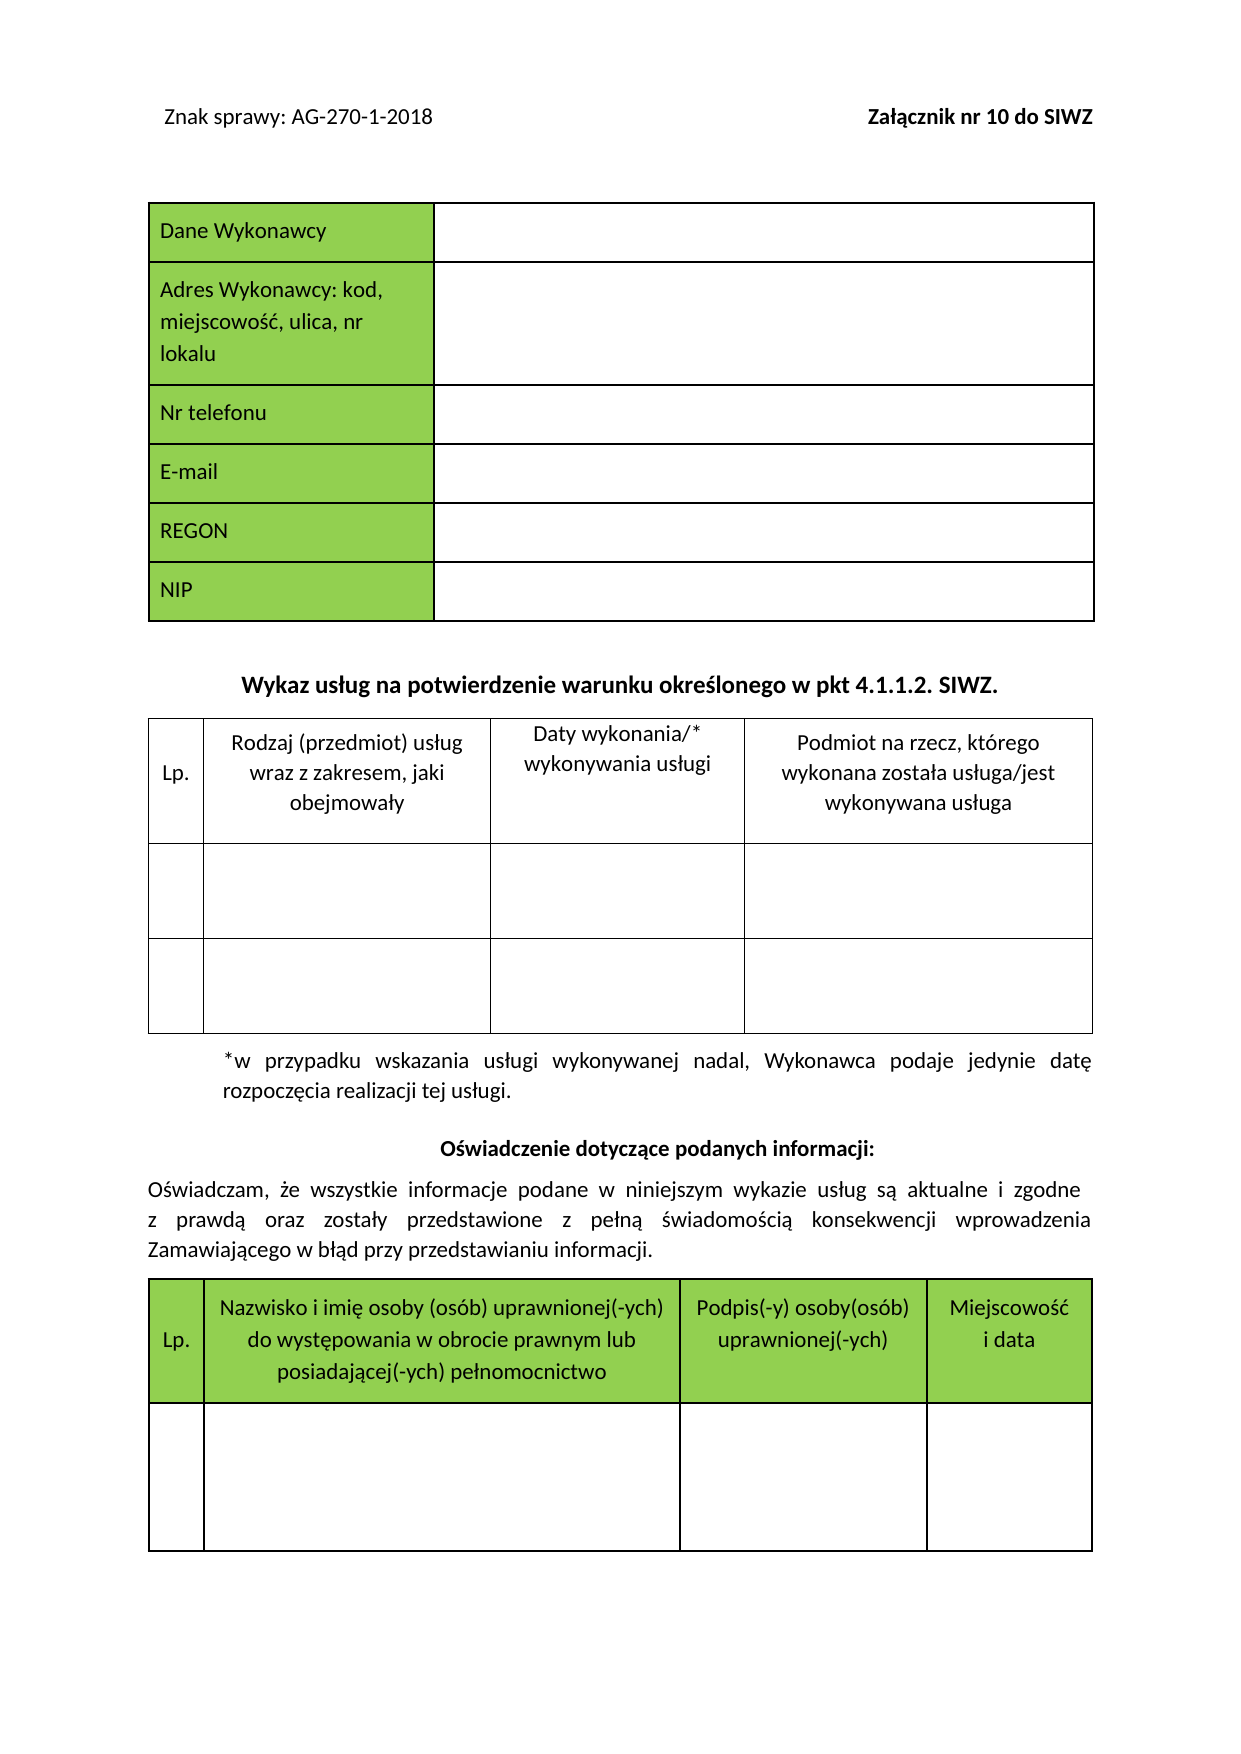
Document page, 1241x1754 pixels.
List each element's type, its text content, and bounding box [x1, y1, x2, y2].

table_header Dane Wykonawcy [150, 204, 433, 261]
table_header Lp. [149, 719, 203, 843]
table_header Podmiot na rzecz, którego wykonana została usługa/jest wykonywana usługa [745, 719, 1092, 843]
table_cell [149, 939, 203, 1033]
table_cell [204, 844, 490, 938]
table_header Rodzaj (przedmiot) usług wraz z zakresem, jaki obejmowały [204, 719, 490, 843]
table_header Daty wykonania/* wykonywania usługi [491, 719, 744, 843]
subtitle Znak sprawy: AG-270-1-2018 Załącznik nr 10 do SIWZ [148, 102, 1093, 130]
table_header Miejscowość i data [928, 1280, 1091, 1402]
table_cell [150, 1404, 203, 1550]
table_cell REGON [150, 504, 433, 561]
table_cell [928, 1404, 1091, 1550]
table_cell E-mail [150, 445, 433, 502]
table_cell [745, 939, 1092, 1033]
list *w przypadku wskazania usługi wykonywanej nadal, Wykonawca podaje jedynie datę rozpoczęcia realizacji tej usługi. [223, 1046, 1093, 1104]
table_cell [435, 445, 1093, 502]
table_cell [435, 563, 1093, 620]
table_cell [149, 844, 203, 938]
table_cell Adres Wykonawcy: kod, miejscowość, ulica, nr lokalu [150, 263, 433, 384]
table_cell [745, 844, 1092, 938]
table_header Lp. [150, 1280, 203, 1402]
table_cell [205, 1404, 679, 1550]
table_cell Nr telefonu [150, 386, 433, 443]
table_cell [435, 504, 1093, 561]
table_cell [435, 263, 1093, 384]
table_cell NIP [150, 563, 433, 620]
table_header Nazwisko i imię osoby (osób) uprawnionej(-ych) do występowania w obrocie prawnym lub posiadającej(-ych) pełnomocnictwo [205, 1280, 679, 1402]
table_header [435, 204, 1093, 261]
table_cell [204, 939, 490, 1033]
table_cell [681, 1404, 926, 1550]
table_cell [435, 386, 1093, 443]
table_cell [491, 844, 744, 938]
table_header Podpis(-y) osoby(osób) uprawnionej(-ych) [681, 1280, 926, 1402]
table_cell [491, 939, 744, 1033]
text Oświadczam, że wszystkie informacje podane w niniejszym wykazie usług są aktualne i zgodne z prawdą oraz zostały przedstawione z pełną świadomością konsekwencji wprowadzenia Zamawiającego w błąd przy przedstawianiu informacji. [148, 1175, 1093, 1263]
text Wykaz usług na potwierdzenie warunku określonego w pkt 4.1.1.2. SIWZ. [148, 669, 1093, 699]
list Oświadczenie dotyczące podanych informacji: [223, 1134, 1093, 1163]
